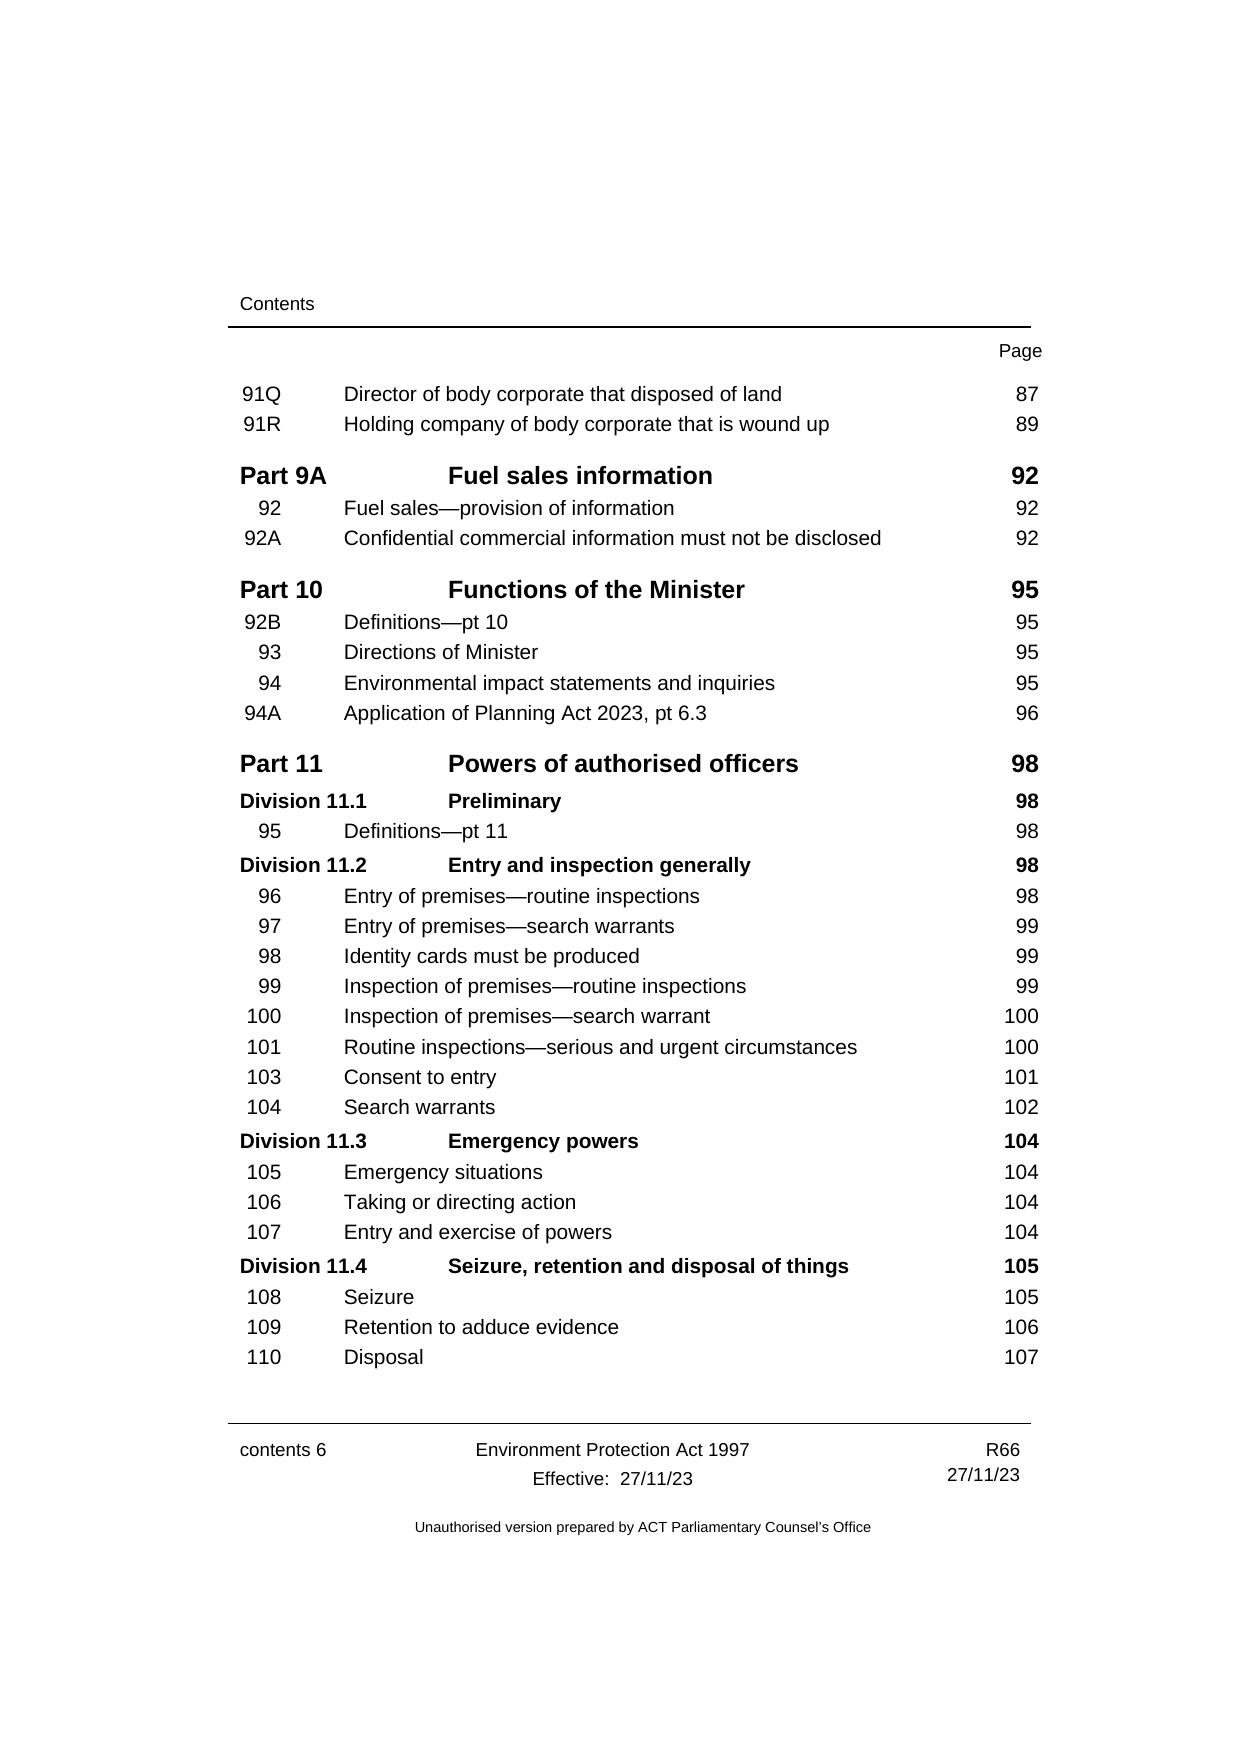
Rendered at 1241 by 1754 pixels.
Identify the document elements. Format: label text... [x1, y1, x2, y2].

text 93 Directions of Minister 95 [239, 640, 996, 664]
text Division 11.1 Preliminary 98 [239, 789, 996, 813]
text 92A Confidential commercial information must not be disclosed 92 [239, 526, 996, 550]
text 94A Application of Planning Act 2023, pt 6.3 96 [239, 701, 996, 724]
text 101 Routine inspections—serious and urgent circumstances 100 [239, 1034, 996, 1058]
text 109 Retention to adduce evidence 106 [239, 1315, 996, 1339]
text 99 Inspection of premises—routine inspections 99 [239, 974, 996, 998]
text 96 Entry of premises—routine inspections 98 [239, 883, 996, 907]
text 95 Definitions—pt 11 98 [239, 819, 996, 843]
text 108 Seizure 105 [239, 1284, 996, 1308]
text Division 11.4 Seizure, retention and disposal of things 105 [239, 1254, 996, 1278]
text Part 11 Powers of authorised officers 98 [239, 749, 996, 778]
text 104 Search warrants 102 [239, 1095, 996, 1119]
text 106 Taking or directing action 104 [239, 1190, 996, 1214]
text 92B Definitions—pt 10 95 [239, 610, 996, 634]
text Part 9A Fuel sales information 92 [239, 461, 996, 489]
text 103 Consent to entry 101 [239, 1065, 996, 1089]
text Part 10 Functions of the Minister 95 [239, 575, 996, 604]
text 91R Holding company of body corporate that is wound up 89 [239, 412, 996, 436]
text 107 Entry and exercise of powers 104 [239, 1220, 996, 1244]
text 97 Entry of premises—search warrants 99 [239, 914, 996, 938]
text 100 Inspection of premises—search warrant 100 [239, 1004, 996, 1028]
text 105 Emergency situations 104 [239, 1159, 996, 1183]
text 110 Disposal 107 [239, 1345, 996, 1369]
text 92 Fuel sales—provision of information 92 [239, 496, 996, 520]
text 94 Environmental impact statements and inquiries 95 [239, 670, 996, 694]
text 98 Identity cards must be produced 99 [239, 944, 996, 968]
text Division 11.2 Entry and inspection generally 98 [239, 853, 996, 877]
text Division 11.3 Emergency powers 104 [239, 1129, 996, 1153]
text 91Q Director of body corporate that disposed of land 87 [239, 382, 996, 406]
